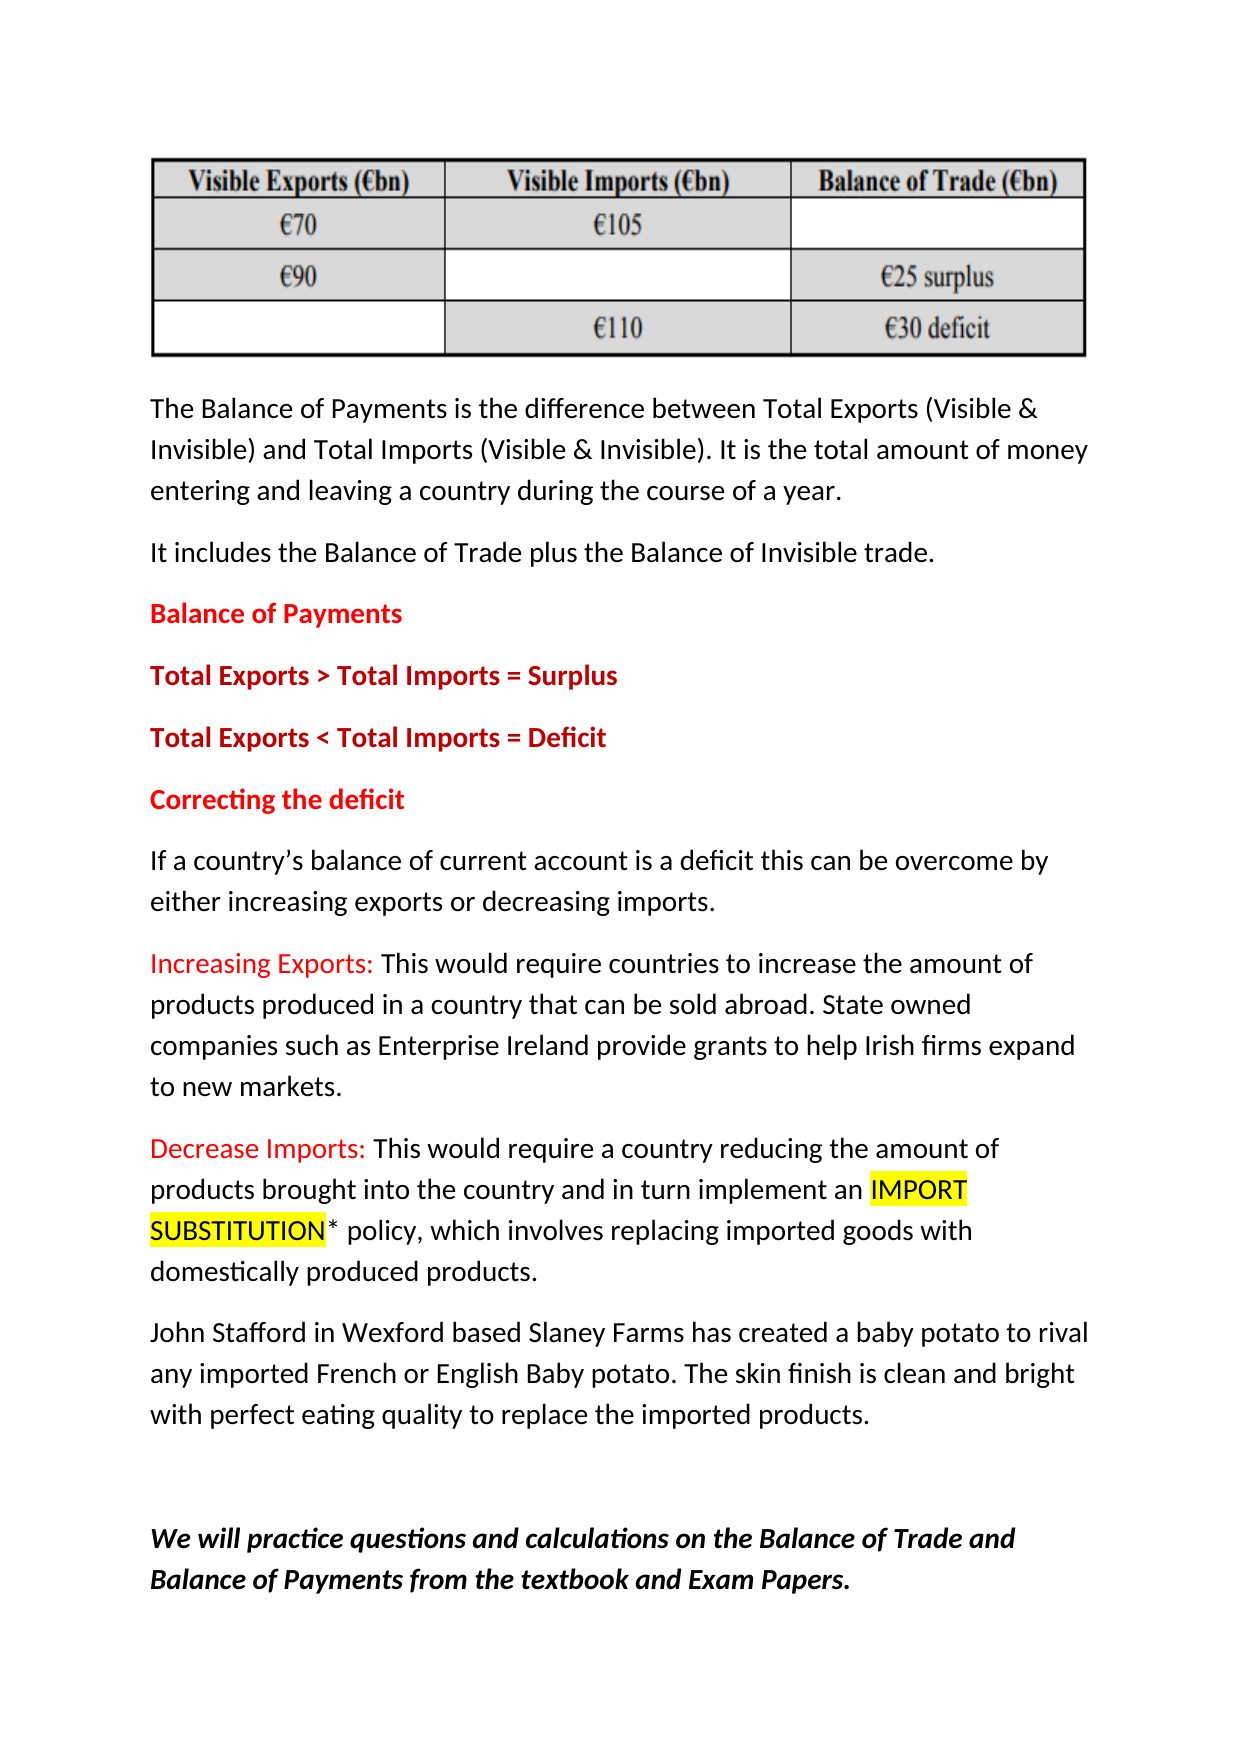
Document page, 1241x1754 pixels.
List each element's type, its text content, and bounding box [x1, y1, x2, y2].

text Total Exports > Total Imports = Surplus [150, 657, 1090, 693]
text Decrease Imports: This would require a country reducing the amount of products brought into the country and in turn implement an IMPORT SUBSTITUTION* policy, which involves replacing imported goods with domestically produced products. [150, 1130, 1090, 1288]
text Correcting the deficit [150, 781, 1090, 816]
text It includes the Balance of Trade plus the Balance of Invisible trade. [150, 534, 1090, 569]
text John Stafford in Wexford based Slaney Farms has created a baby potato to rival any imported French or English Baby potato. The skin finish is clean and bright with perfect eating quality to replace the imported products. [150, 1314, 1090, 1432]
text The Balance of Payments is the difference between Total Exports (Visible & Invisible) and Total Imports (Visible & Invisible). It is the total amount of money entering and leaving a country during the course of a year. [150, 390, 1090, 507]
text Balance of Payments [150, 595, 1090, 631]
text We will practice questions and calculations on the Balance of Trade and Balance of Payments from the textbook and Exam Papers. [150, 1520, 1090, 1596]
picture [150, 150, 1091, 365]
text If a country’s balance of current account is a deficit this can be overcome by either increasing exports or decreasing imports. [150, 842, 1090, 919]
text Increasing Exports: This would require countries to increase the amount of products produced in a country that can be sold abroad. State owned companies such as Enterprise Ireland provide grants to help Irish firms expand to new markets. [150, 945, 1090, 1104]
text Total Exports < Total Imports = Deficit [150, 719, 1090, 754]
